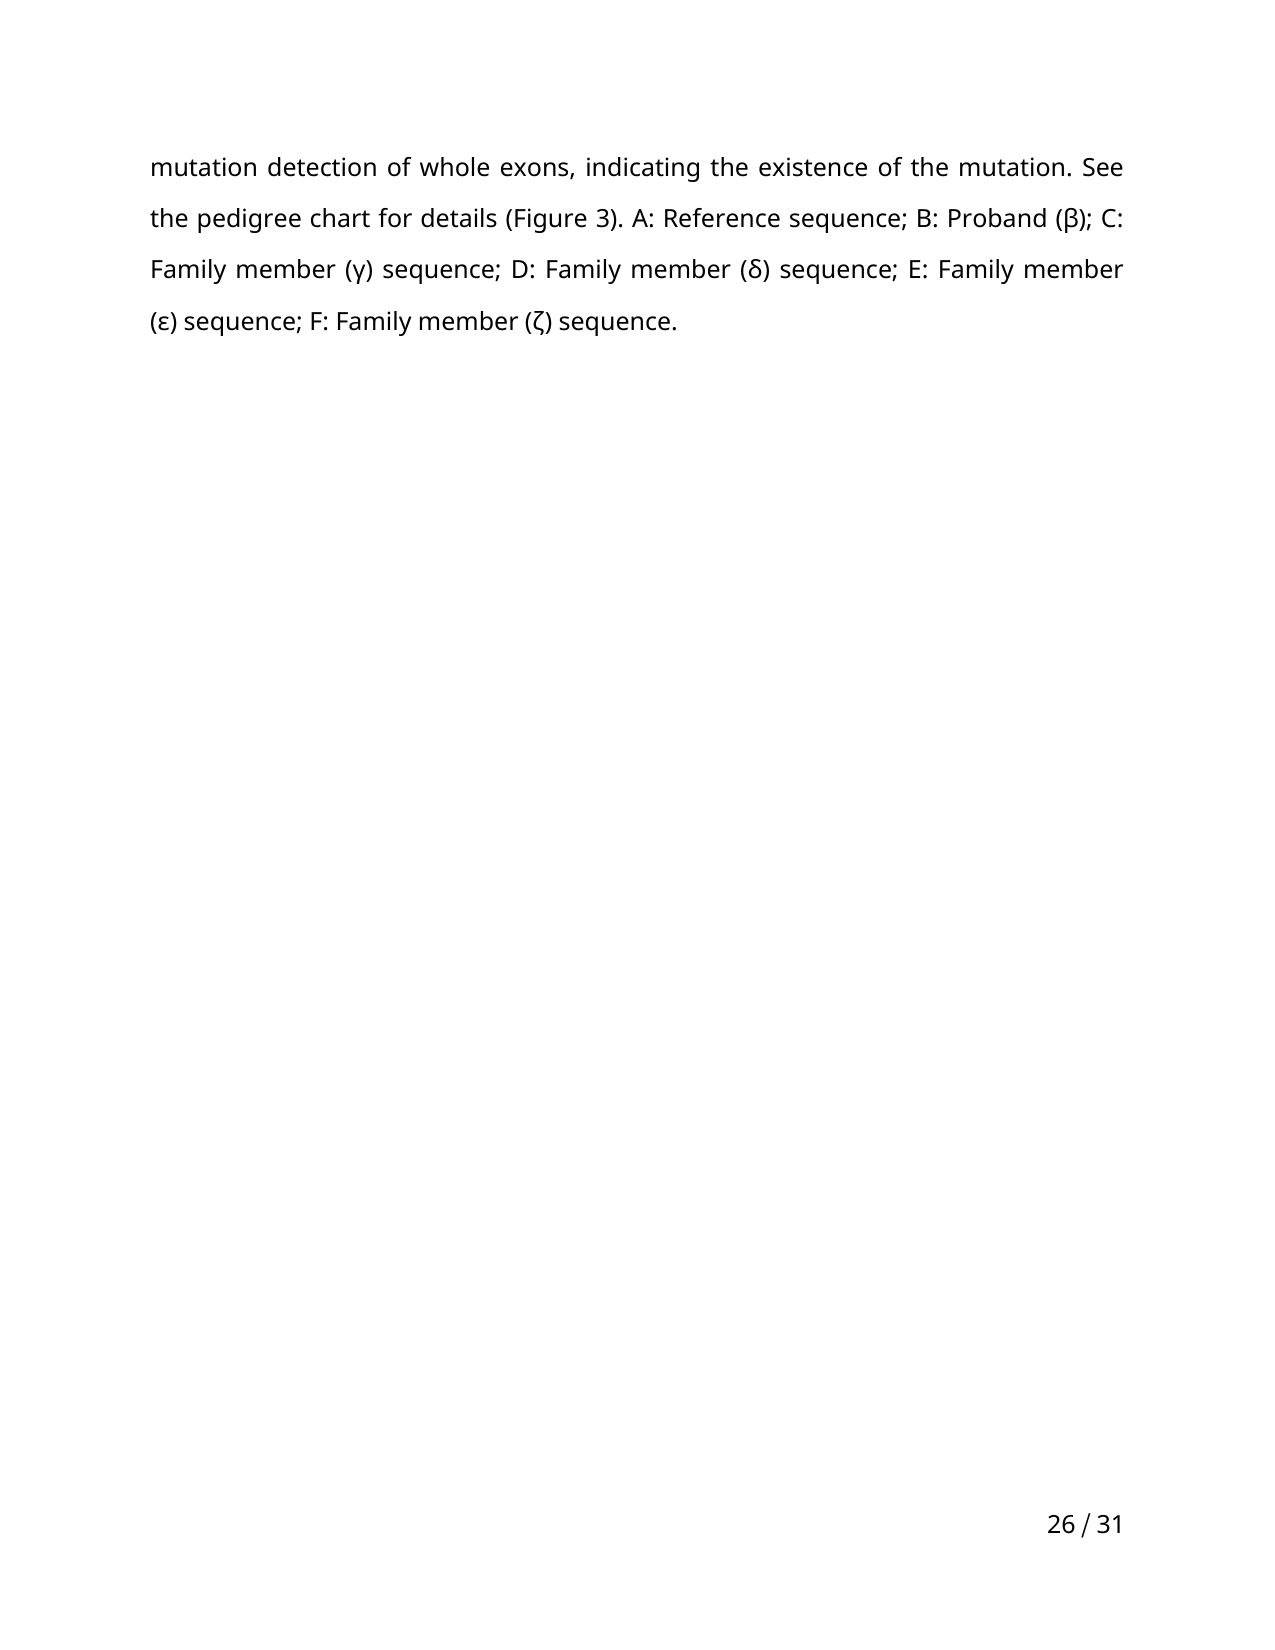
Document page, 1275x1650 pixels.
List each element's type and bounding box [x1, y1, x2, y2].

text [150, 150, 1125, 337]
